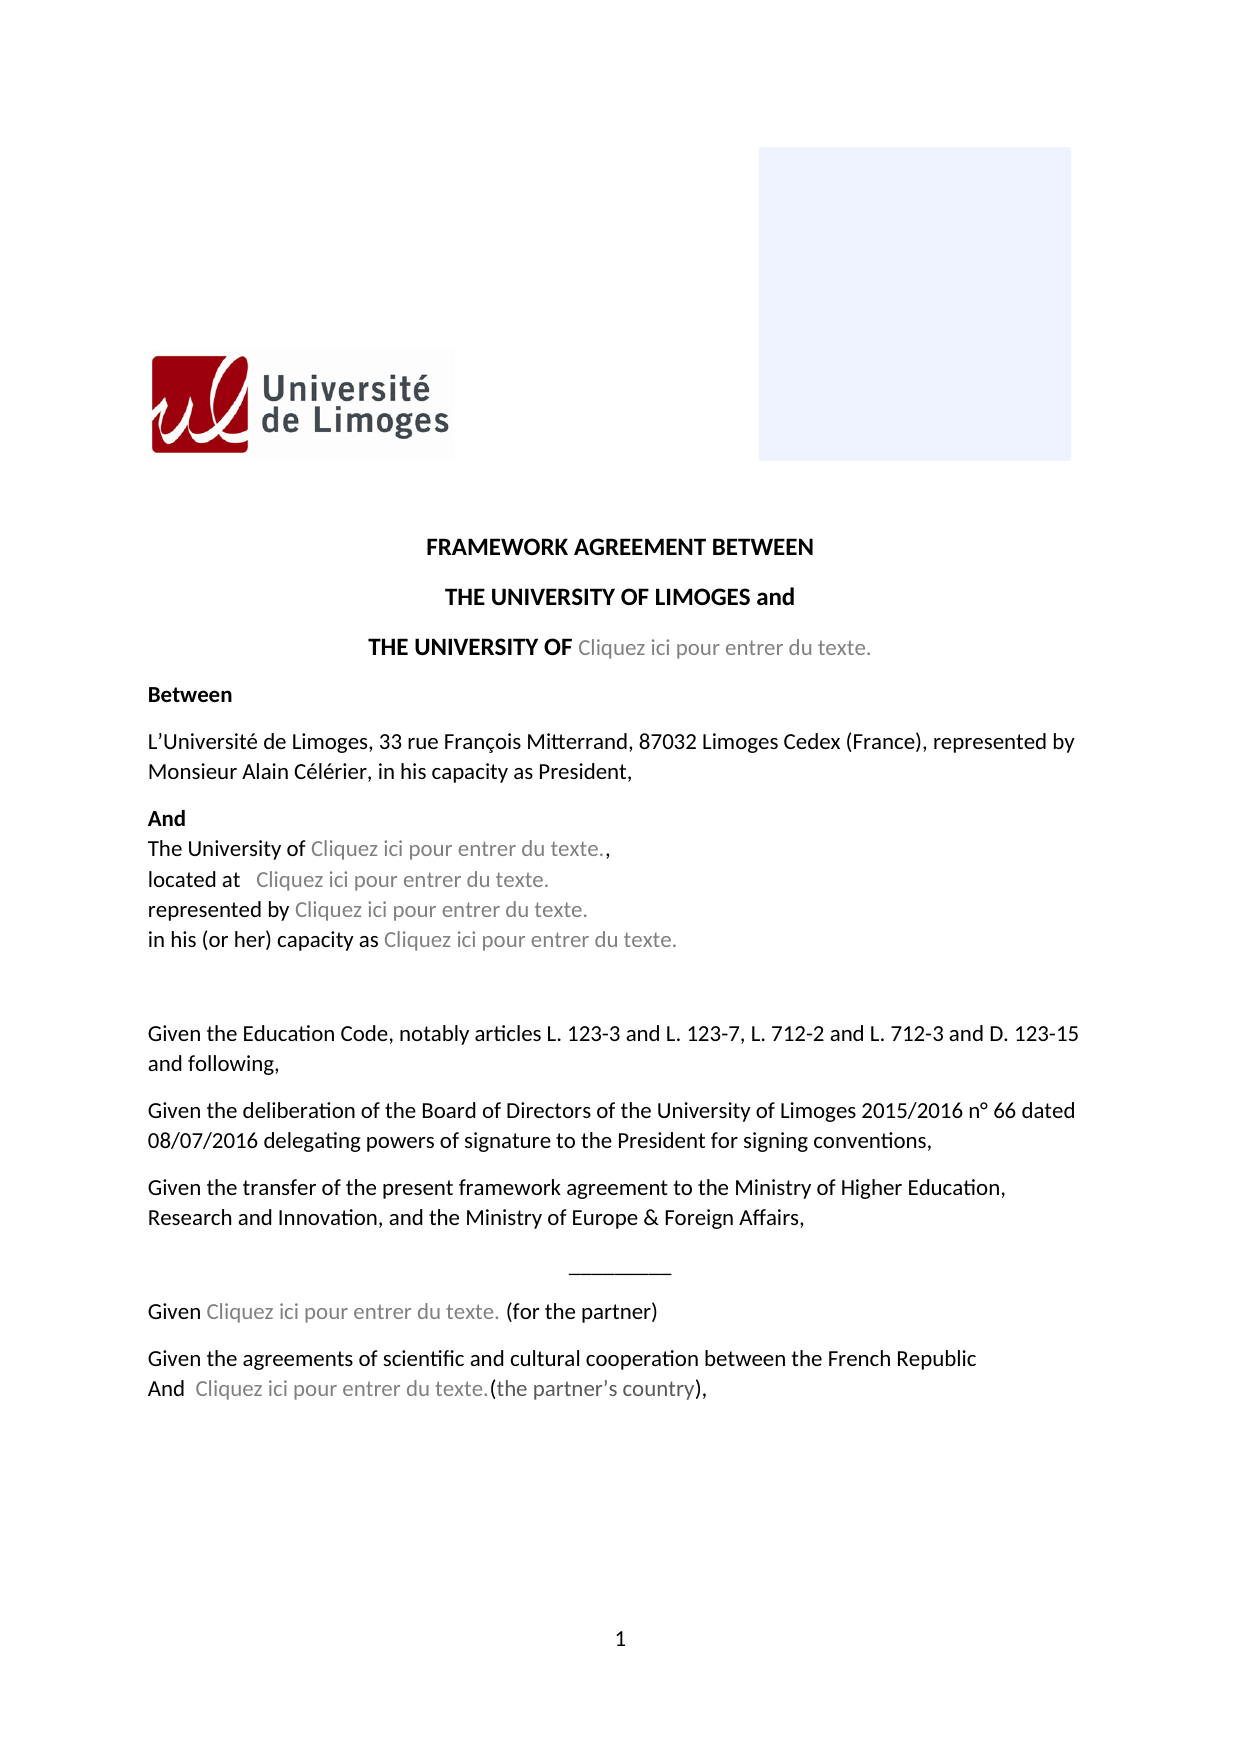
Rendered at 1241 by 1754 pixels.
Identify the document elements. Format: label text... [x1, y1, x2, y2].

picture [147, 350, 456, 461]
text Given (for the partner) [148, 1297, 1093, 1325]
text in his (or her) capacity as [148, 925, 1093, 953]
text L’Université de Limoges, 33 rue François Mitterrand, 87032 Limoges Cedex (France), represented by Monsieur Alain Célérier, in his capacity as President, [148, 727, 1093, 785]
text And [148, 804, 1093, 832]
text The University of , [148, 834, 1093, 862]
text THE UNIVERSITY OF [148, 631, 1093, 661]
text FRAMEWORK AGREEMENT BETWEEN [148, 532, 1093, 562]
picture [758, 147, 1072, 461]
text And (the partner’s country), [148, 1374, 1093, 1402]
text Given the deliberation of the Board of Directors of the University of Limoges 2015/2016 n° 66 dated 08/07/2016 delegating powers of signature to the President for signing conventions, [148, 1096, 1093, 1154]
text THE UNIVERSITY OF LIMOGES and [148, 581, 1093, 612]
text Given the transfer of the present framework agreement to the Ministry of Higher Education, Research and Innovation, and the Ministry of Europe & Foreign Affairs, [148, 1173, 1093, 1231]
text represented by [148, 895, 1093, 923]
text Between [148, 680, 1093, 708]
text located at [148, 865, 1093, 893]
text Given the agreements of scientific and cultural cooperation between the French Republic [148, 1344, 1093, 1372]
text _________ [148, 1250, 1093, 1278]
text Given the Education Code, notably articles L. 123-3 and L. 123-7, L. 712-2 and L. 712-3 and D. 123-15 and following, [148, 1019, 1093, 1077]
